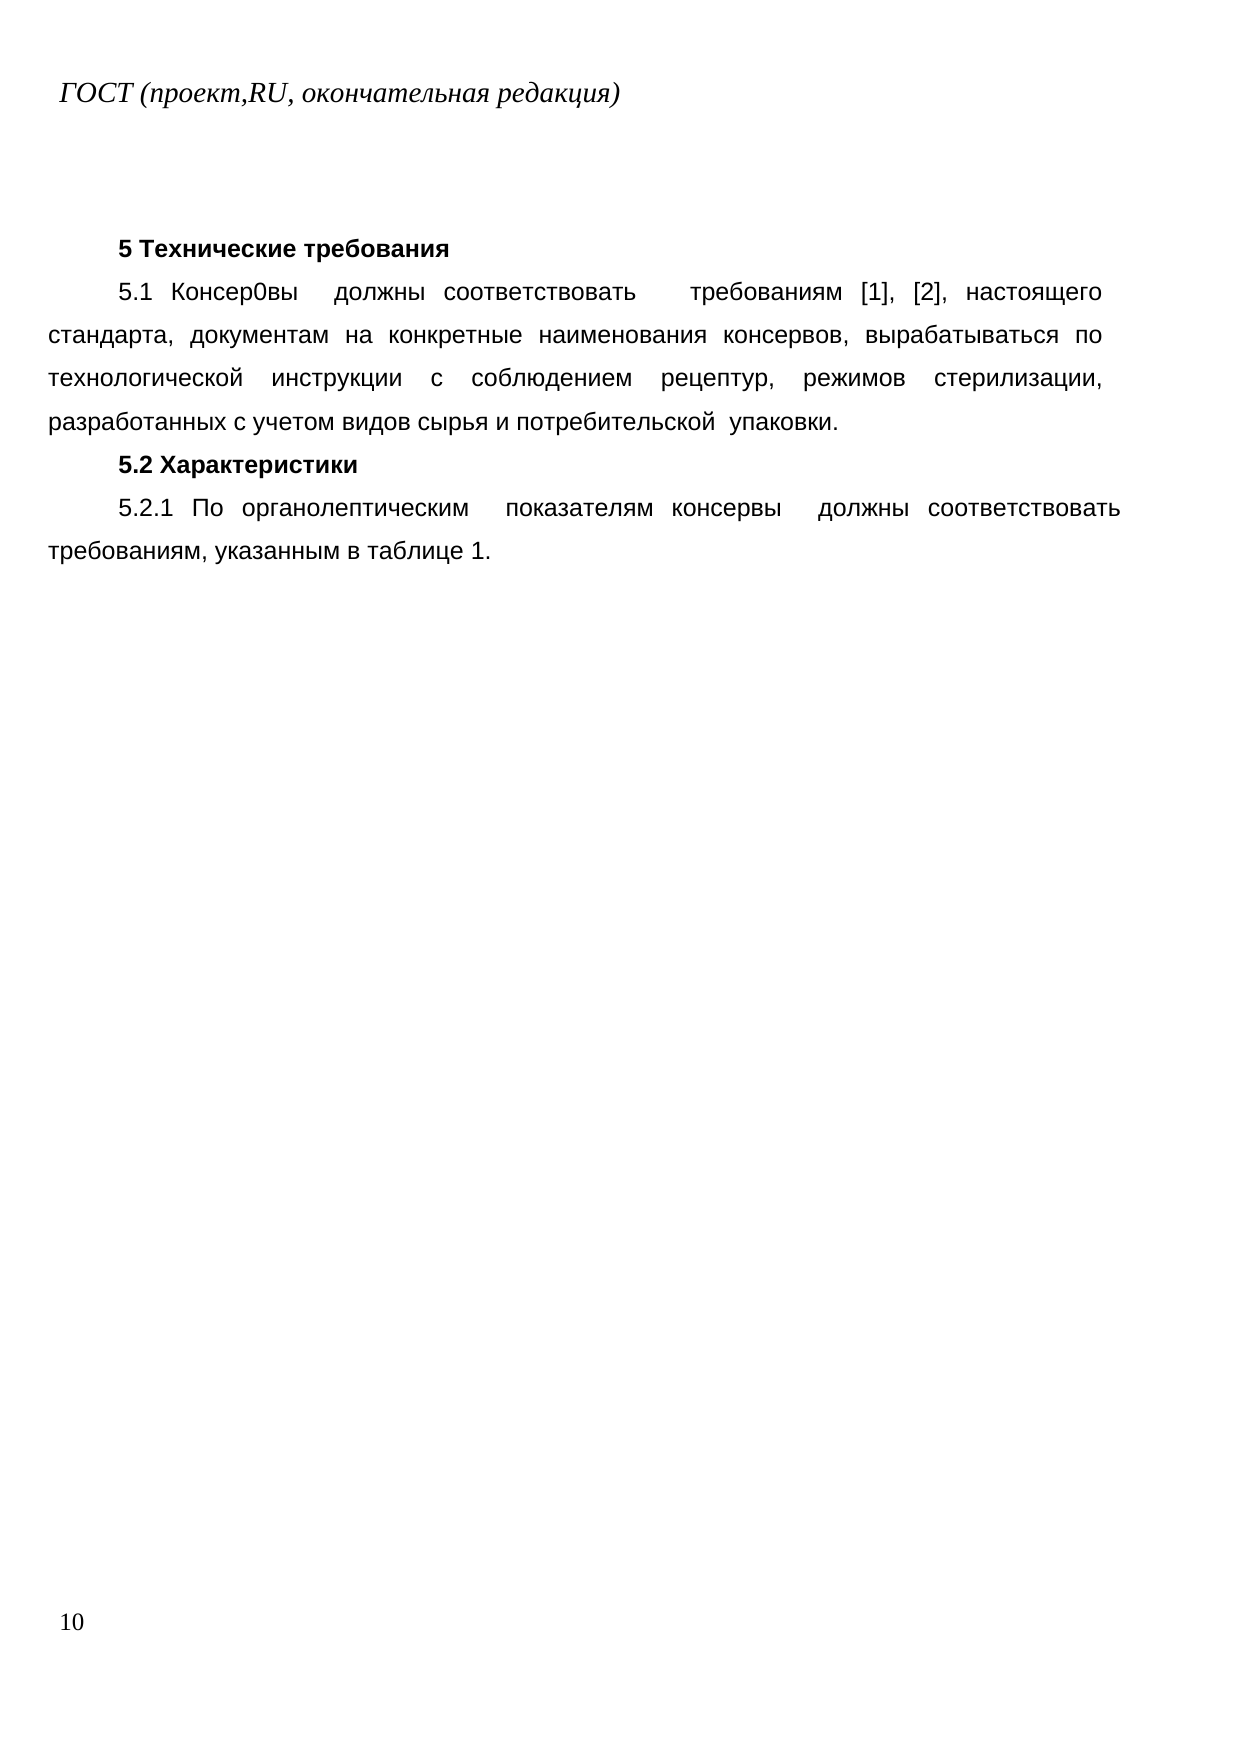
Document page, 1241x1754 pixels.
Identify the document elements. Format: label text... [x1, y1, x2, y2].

text 5.1 Консер0вы должны соответствовать требованиям [1], [2], настоящего стандарта, документам на конкретные наименования консервов, вырабатываться по технологической инструкции с соблюдением рецептур, режимов стерилизации, разработанных с учетом видов сырья и потребительской упаковки. [48, 277, 1104, 435]
text 5.2 Характеристики [59, 449, 1122, 478]
text 5 Технические требования [59, 234, 1122, 263]
text 5.2.1 По органолептическим показателям консервы должны соответствовать требованиям, указанным в таблице 1. [48, 493, 1122, 564]
